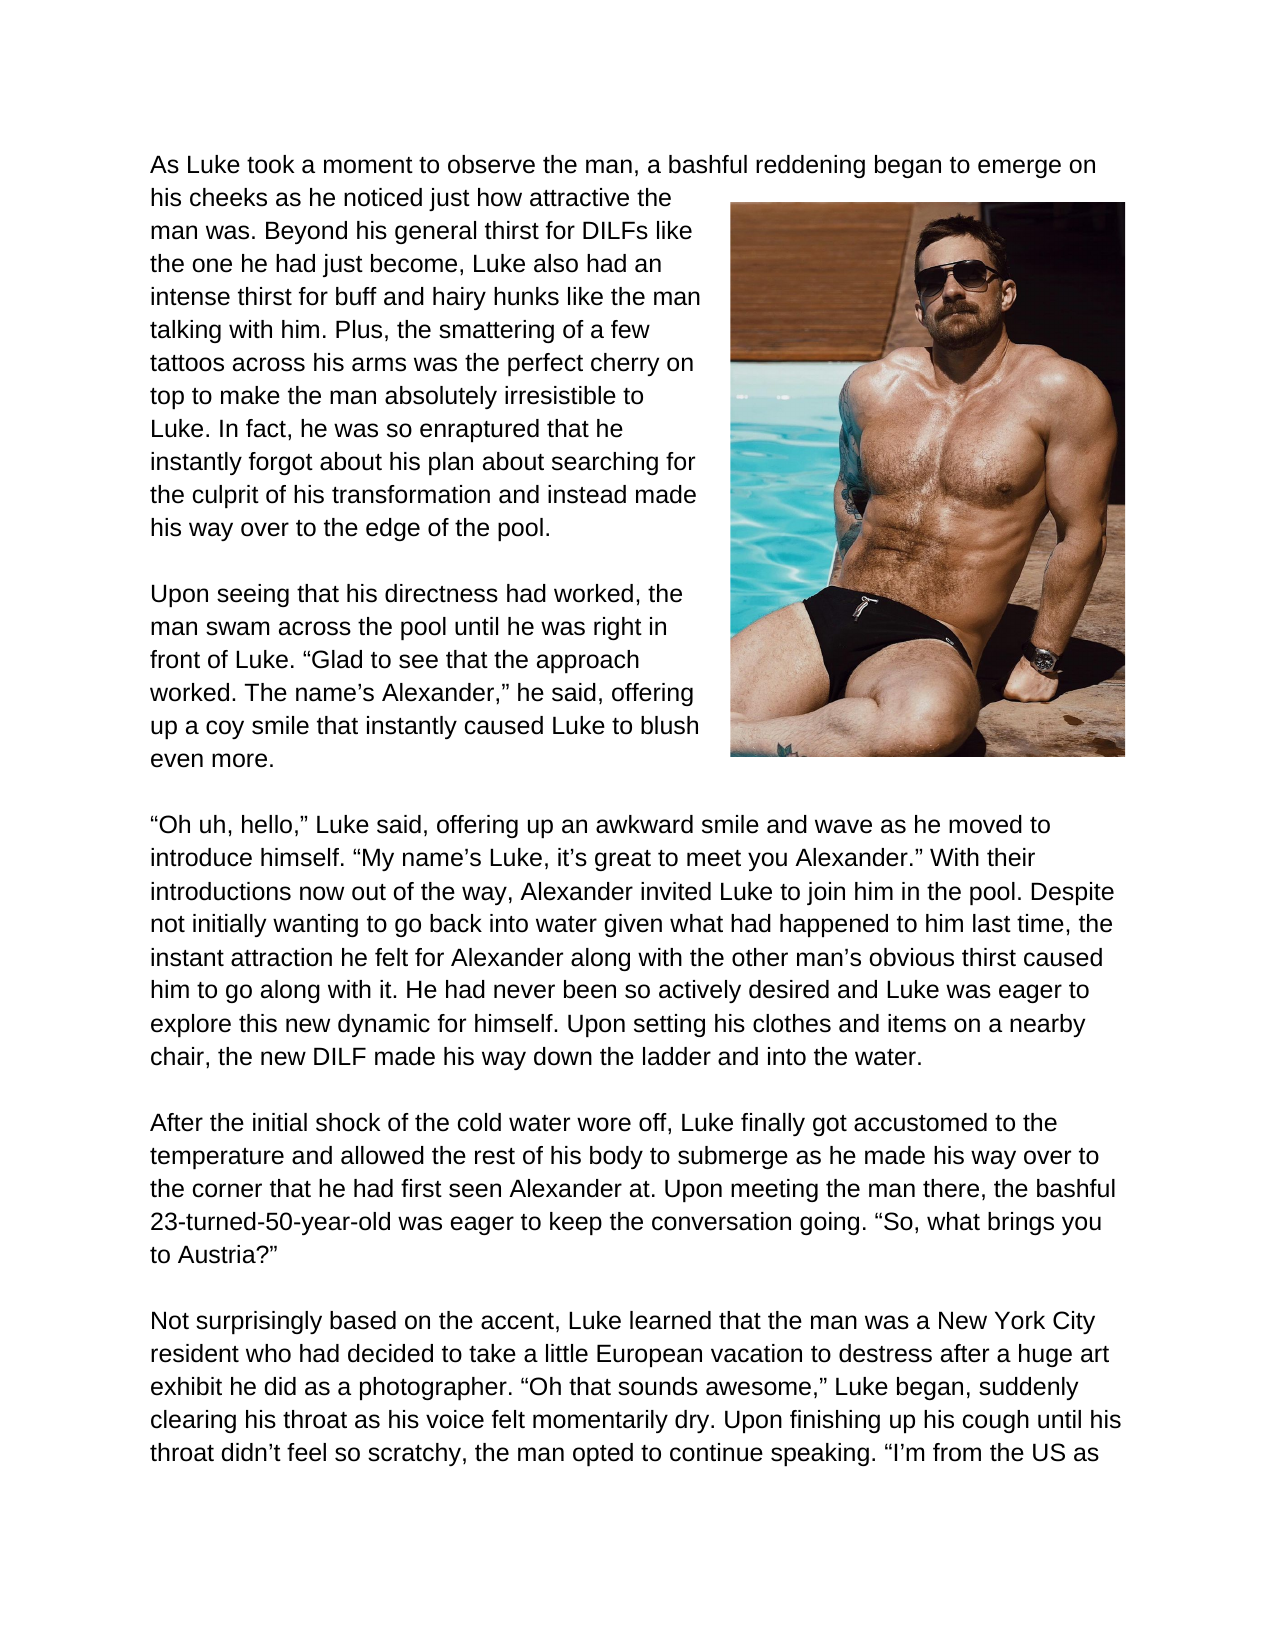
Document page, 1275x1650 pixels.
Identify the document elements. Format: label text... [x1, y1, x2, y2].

text Upon seeing that his directness had worked, the man swam across the pool until he was right in front of Luke. “Glad to see that the approach worked. The name’s Alexander,” he said, offering up a coy smile that instantly caused Luke to blush even more. [150, 579, 1125, 773]
text As Luke took a moment to observe the man, a bashful reddening began to emerge on his cheeks as he noticed just how attractive the man was. Beyond his general thirst for DILFs like the one he had just become, Luke also had an intense thirst for buff and hairy hunks like the man talking with him. Plus, the smattering of a few tattoos across his arms was the perfect cherry on top to make the man absolutely irresistible to Luke. In fact, he was so enraptured that he instantly forgot about his plan about searching for the culprit of his transformation and instead made his way over to the edge of the pool. [150, 150, 1125, 542]
picture [730, 202, 1125, 757]
text After the initial shock of the cold water wore off, Luke finally got accustomed to the temperature and allowed the rest of his body to submerge as he made his way over to the corner that he had first seen Alexander at. Upon meeting the man there, the bashful 23-turned-50-year-old was eager to keep the conversation going. “So, what brings you to Austria?” [150, 1108, 1125, 1268]
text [150, 1306, 1125, 1467]
text “Oh uh, hello,” Luke said, offering up an awkward smile and wave as he moved to introduce himself. “My name’s Luke, it’s great to meet you Alexander.” With their introductions now out of the way, Alexander invited Luke to join him in the pool. Despite not initially wanting to go back into water given what had happened to him last time, the instant attraction he felt for Alexander along with the other man’s obvious thirst caused him to go along with it. He had never been so actively desired and Luke was eager to explore this new dynamic for himself. Upon setting his clothes and items on a nearby chair, the new DILF made his way down the ladder and into the water. [150, 810, 1125, 1070]
